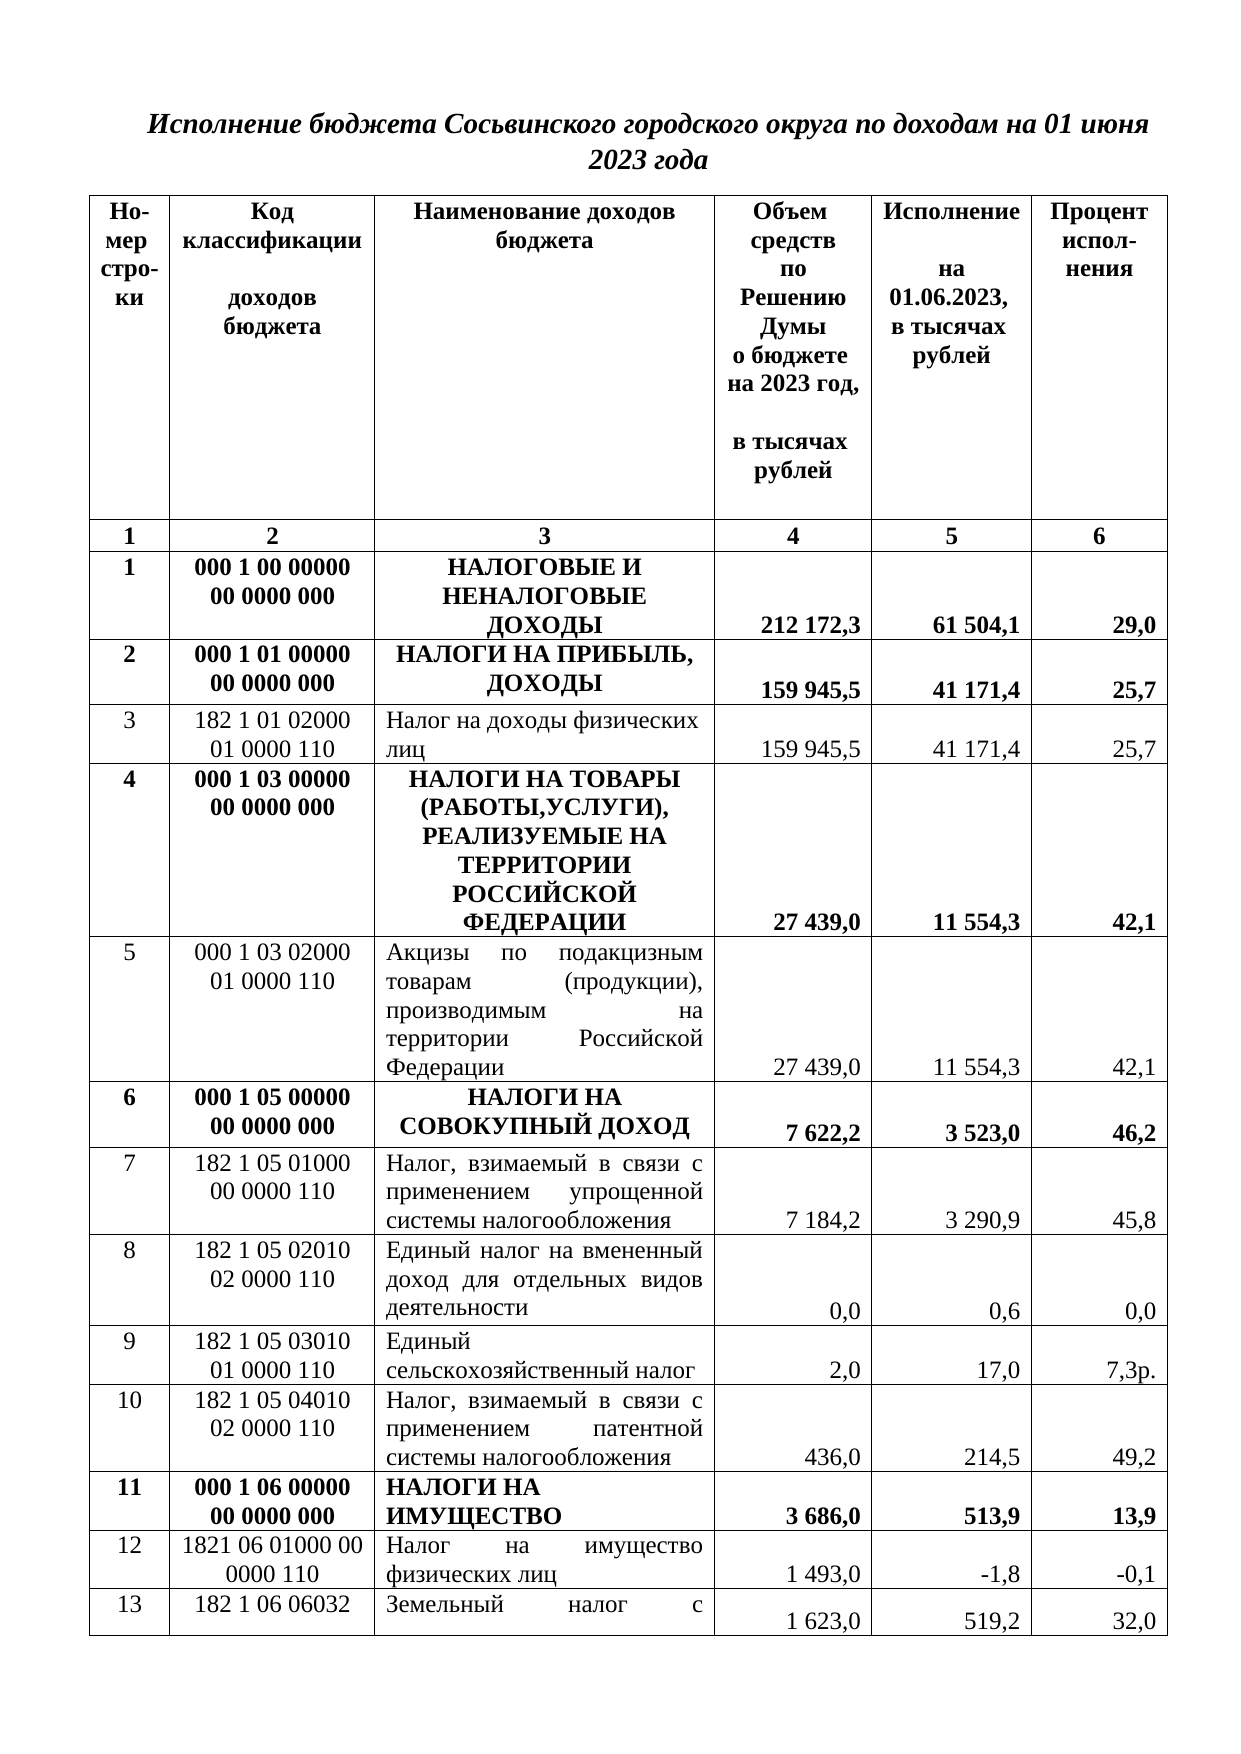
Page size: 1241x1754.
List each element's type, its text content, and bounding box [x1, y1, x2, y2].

table_cell 000 1 03 00000 00 0000 000 [170, 764, 374, 936]
table_cell 1 493,0 [715, 1531, 871, 1588]
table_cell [170, 1589, 374, 1635]
table_cell НАЛОГИ НА ПРИБЫЛЬ, ДОХОДЫ [375, 640, 714, 704]
table_cell 214,5 [872, 1385, 1031, 1471]
table_cell 6 [1032, 520, 1167, 551]
table_cell 519,2 [872, 1589, 1031, 1635]
table_cell 3 290,9 [872, 1148, 1031, 1234]
table_cell 42,1 [1032, 937, 1167, 1081]
table_cell Налог, взимаемый в связи с применением патентной системы налогообложения [375, 1385, 714, 1471]
table_cell 49,2 [1032, 1385, 1167, 1471]
table_header Процент испол- нения [1032, 196, 1167, 518]
table_cell 2,0 [715, 1326, 871, 1384]
table_cell 41 171,4 [872, 705, 1031, 763]
table_cell 0,6 [872, 1235, 1031, 1325]
table_cell 10 [90, 1385, 169, 1471]
table_cell 6 [90, 1082, 169, 1147]
table_cell 182 1 05 01000 00 0000 110 [170, 1148, 374, 1234]
table_cell НАЛОГИ НА ИМУЩЕСТВО [375, 1472, 714, 1529]
table_cell 25,7 [1032, 705, 1167, 763]
table_cell 182 1 05 04010 02 0000 110 [170, 1385, 374, 1471]
table_cell 4 [90, 764, 169, 936]
table_cell 7,3р. [1032, 1326, 1167, 1384]
table_cell 182 1 05 02010 02 0000 110 [170, 1235, 374, 1325]
table_cell 42,1 [1032, 764, 1167, 936]
table_cell 000 1 01 00000 00 0000 000 [170, 640, 374, 704]
table_cell 8 [90, 1235, 169, 1325]
table_cell 17,0 [872, 1326, 1031, 1384]
table_cell -0,1 [1032, 1531, 1167, 1588]
table_cell НАЛОГИ НА ТОВАРЫ (РАБОТЫ,УСЛУГИ), РЕАЛИЗУЕМЫЕ НА ТЕРРИТОРИИ РОССИЙСКОЙ ФЕДЕРАЦИИ [375, 764, 714, 936]
table_cell Единый сельскохозяйственный налог [375, 1326, 714, 1384]
table_cell НАЛОГИ НА СОВОКУПНЫЙ ДОХОД [375, 1082, 714, 1147]
table_cell 27 439,0 [715, 764, 871, 936]
table_cell 11 554,3 [872, 937, 1031, 1081]
table_cell 1 623,0 [715, 1589, 871, 1635]
table_cell 3 686,0 [715, 1472, 871, 1529]
table_cell 32,0 [1032, 1589, 1167, 1635]
table_cell 3 523,0 [872, 1082, 1031, 1147]
table_cell 27 439,0 [715, 937, 871, 1081]
table_cell 000 1 05 00000 00 0000 000 [170, 1082, 374, 1147]
table_cell 000 1 06 00000 00 0000 000 [170, 1472, 374, 1529]
table_cell Единый налог на вмененный доход для отдельных видов деятельности [375, 1235, 714, 1325]
table_cell 1 [90, 552, 169, 638]
table_cell 0,0 [715, 1235, 871, 1325]
table_cell 45,8 [1032, 1148, 1167, 1234]
table_cell 513,9 [872, 1472, 1031, 1529]
table_cell 9 [90, 1326, 169, 1384]
table_cell 0,0 [1032, 1235, 1167, 1325]
table_cell Акцизы по подакцизным товарам (продукции), производимым на территории Российской Федерации [375, 937, 714, 1081]
table_header Но- мер стро- ки [90, 196, 169, 518]
table_cell Налог на доходы физических лиц [375, 705, 714, 763]
table_cell 46,2 [1032, 1082, 1167, 1147]
table_cell НАЛОГОВЫЕ И НЕНАЛОГОВЫЕ ДОХОДЫ [375, 552, 714, 638]
table_cell 4 [715, 520, 871, 551]
table_cell 3 [90, 705, 169, 763]
table_cell 25,7 [1032, 640, 1167, 704]
table_cell 000 1 00 00000 00 0000 000 [170, 552, 374, 638]
table_cell 1821 06 01000 00 0000 110 [170, 1531, 374, 1588]
table_cell 11 554,3 [872, 764, 1031, 936]
table_cell 000 1 03 02000 01 0000 110 [170, 937, 374, 1081]
table_cell 7 184,2 [715, 1148, 871, 1234]
table_cell 29,0 [1032, 552, 1167, 638]
table_cell -1,8 [872, 1531, 1031, 1588]
table_cell 212 172,3 [715, 552, 871, 638]
table_header Код классификации доходов бюджета [170, 196, 374, 518]
table_header Наименование доходов бюджета [375, 196, 714, 518]
table_cell 5 [90, 937, 169, 1081]
table_cell 182 1 01 02000 01 0000 110 [170, 705, 374, 763]
table_cell Налог на имущество физических лиц [375, 1531, 714, 1588]
table_cell 7 622,2 [715, 1082, 871, 1147]
table_cell 12 [90, 1531, 169, 1588]
table_cell 3 [375, 520, 714, 551]
table_cell 7 [90, 1148, 169, 1234]
table_cell 159 945,5 [715, 640, 871, 704]
table_cell 5 [872, 520, 1031, 551]
table_header Исполнение на 01.06.2023, в тысячах рублей [872, 196, 1031, 518]
table_cell 159 945,5 [715, 705, 871, 763]
table_cell Налог, взимаемый в связи с применением упрощенной системы налогообложения [375, 1148, 714, 1234]
text Исполнение бюджета Сосьвинского городского округа по доходам на 01 июня 2023 года [118, 106, 1181, 176]
table_cell 2 [170, 520, 374, 551]
table_cell 41 171,4 [872, 640, 1031, 704]
table_cell 2 [90, 640, 169, 704]
table_cell 436,0 [715, 1385, 871, 1471]
table_cell 182 1 05 03010 01 0000 110 [170, 1326, 374, 1384]
table_cell 11 [90, 1472, 169, 1529]
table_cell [375, 1589, 714, 1635]
table_header Объем средств по Решению Думы о бюджете на 2023 год, в тысячах рублей [715, 196, 871, 518]
table_cell 61 504,1 [872, 552, 1031, 638]
table_cell 13 [90, 1589, 169, 1635]
table_cell 1 [90, 520, 169, 551]
table_cell 13,9 [1032, 1472, 1167, 1529]
